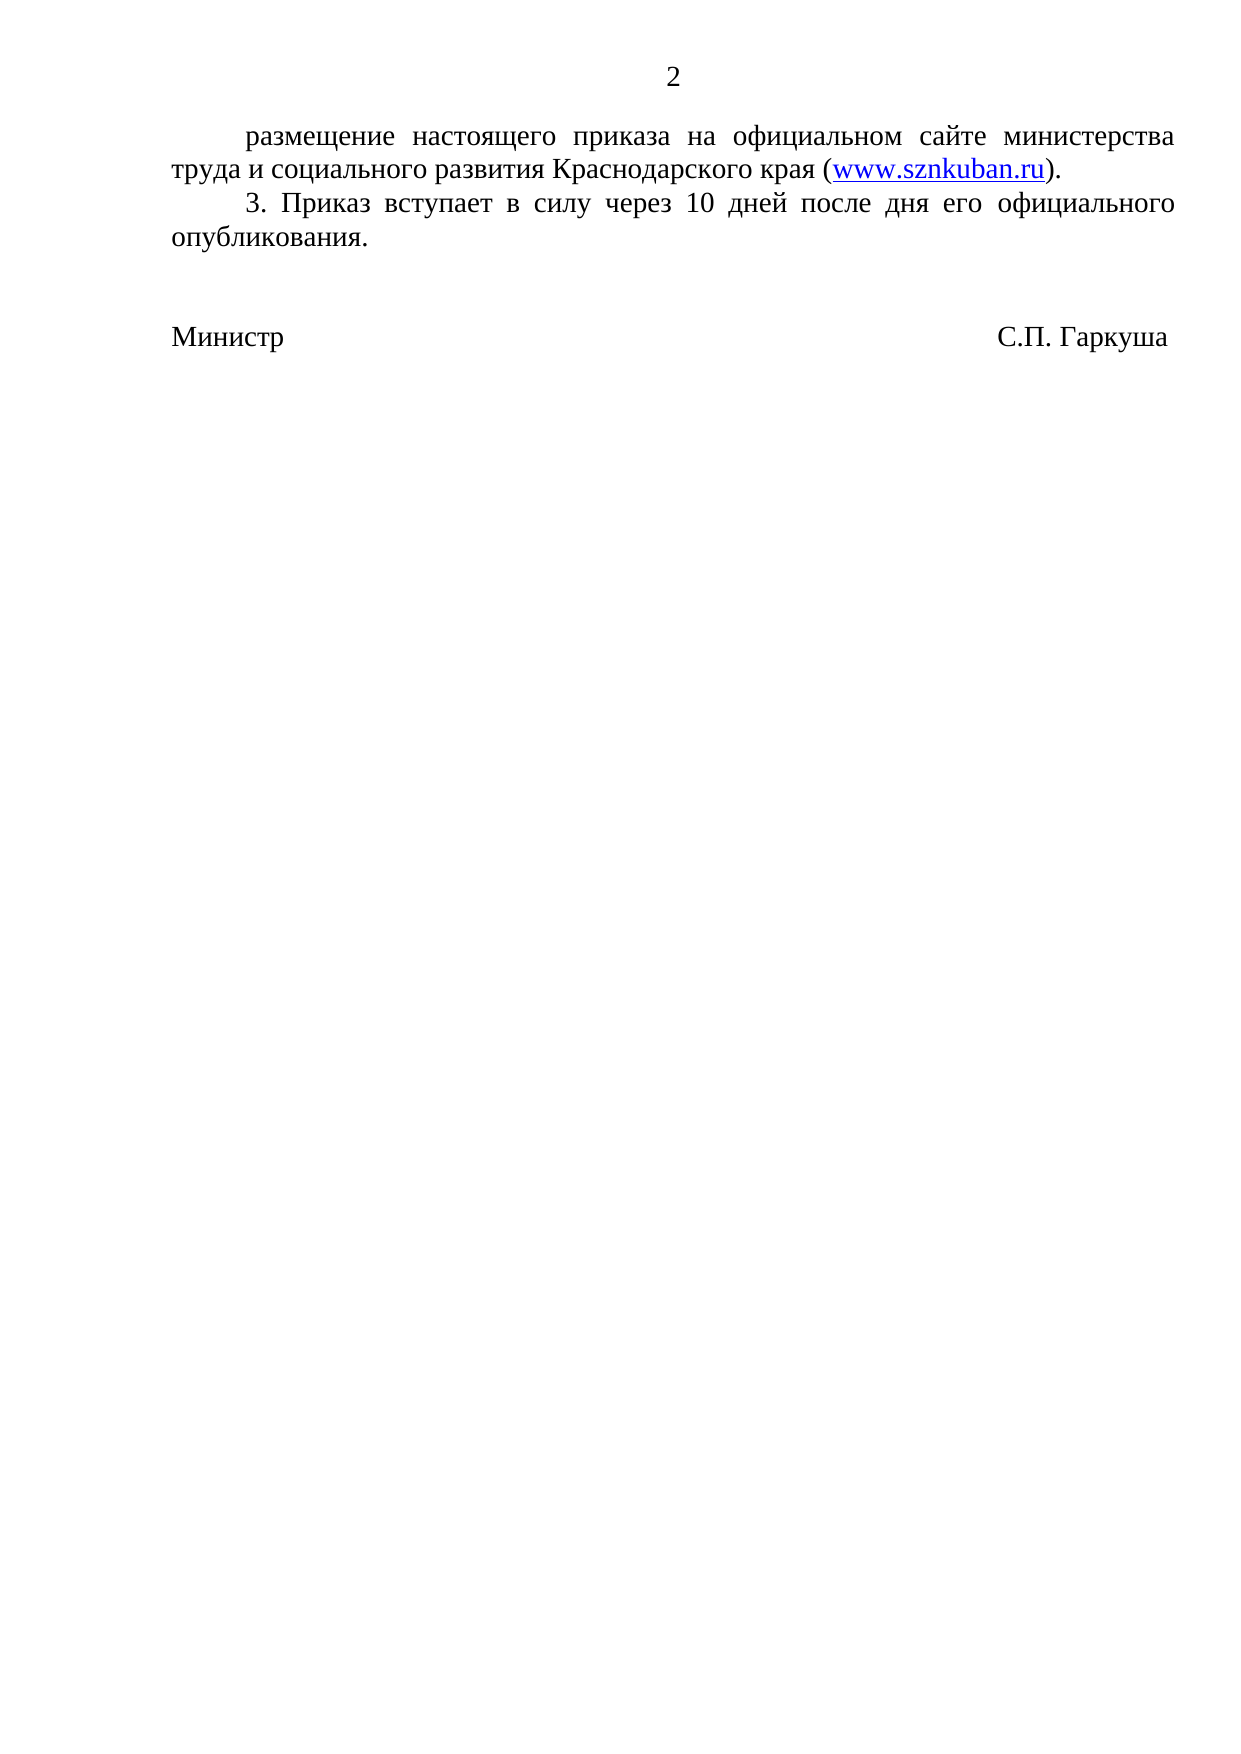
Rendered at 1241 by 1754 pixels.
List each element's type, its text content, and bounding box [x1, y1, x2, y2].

text размещение настоящего приказа на официальном сайте министерства труда и социального развития Краснодарского края (www.sznkuban.ru). [171, 118, 1175, 185]
text 3. Приказ вступает в силу через 10 дней после дня его официального опубликования. [171, 185, 1175, 252]
text Министр С.П. Гаркуша [171, 319, 1175, 353]
